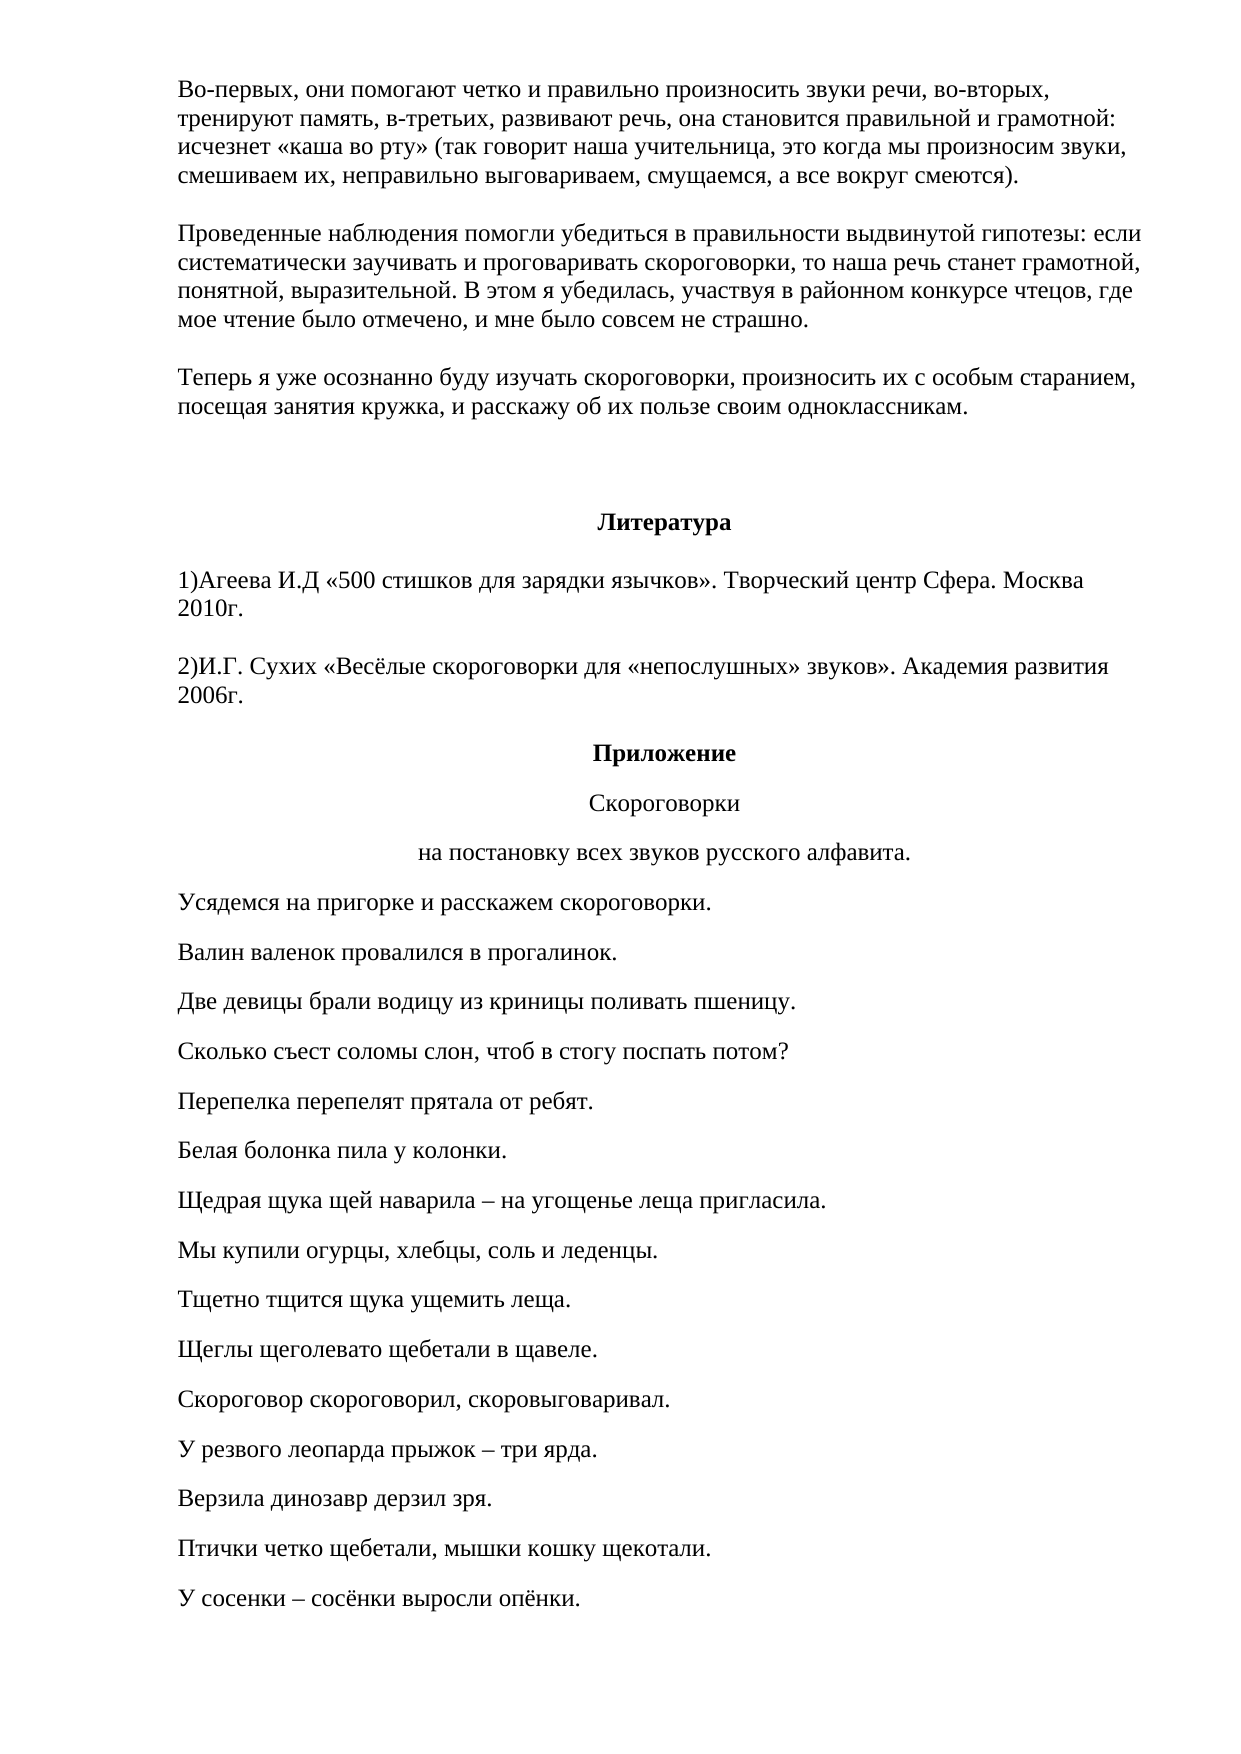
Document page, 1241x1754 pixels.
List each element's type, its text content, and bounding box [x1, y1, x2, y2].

text Проведенные наблюдения помогли убедиться в правильности выдвинутой гипотезы: если систематически заучивать и проговаривать скороговорки, то наша речь станет грамотной, понятной, выразительной. В этом я убедилась, участвуя в районном конкурсе чтецов, где мое чтение было отмечено, и мне было совсем не страшно. [177, 218, 1152, 333]
text У резвого леопарда прыжок – три ярда. [177, 1434, 1152, 1462]
text Приложение [177, 738, 1152, 767]
text У сосенки – сосёнки выросли опёнки. [177, 1583, 1152, 1611]
text Две девицы брали водицу из криницы поливать пшеницу. [177, 986, 1152, 1015]
text Верзила динозавр дерзил зря. [177, 1483, 1152, 1512]
text 1)Агеева И.Д «500 стишков для зарядки язычков». Творческий центр Сфера. Москва 2010г. [177, 565, 1152, 622]
text Тщетно тщится щука ущемить леща. [177, 1284, 1152, 1313]
text Литература [177, 507, 1152, 536]
text Валин валенок провалился в прогалинок. [177, 937, 1152, 966]
text Скороговор скороговорил, скоровыговаривал. [177, 1384, 1152, 1413]
text Перепелка перепелят прятала от ребят. [177, 1086, 1152, 1114]
text Птички четко щебетали, мышки кошку щекотали. [177, 1533, 1152, 1562]
text Теперь я уже осознанно буду изучать скороговорки, произносить их с особым старанием, посещая занятия кружка, и расскажу об их пользе своим одноклассникам. [177, 362, 1152, 420]
text Мы купили огурцы, хлебцы, соль и леденцы. [177, 1235, 1152, 1264]
text Щедрая щука щей наварила – на угощенье леща пригласила. [177, 1185, 1152, 1214]
text Щеглы щеголевато щебетали в щавеле. [177, 1334, 1152, 1363]
text Во-первых, они помогают четко и правильно произносить звуки речи, во-вторых, тренируют память, в-третьих, развивают речь, она становится правильной и грамотной: исчезнет «каша во рту» (так говорит наша учительница, это когда мы произносим звуки, смешиваем их, неправильно выговариваем, смущаемся, а все вокруг смеются). [177, 74, 1152, 189]
text Белая болонка пила у колонки. [177, 1136, 1152, 1164]
text Усядемся на пригорке и расскажем скороговорки. [177, 887, 1152, 916]
text на постановку всех звуков русского алфавита. [177, 837, 1152, 866]
text 2)И.Г. Сухих «Весёлые скороговорки для «непослушных» звуков». Академия развития 2006г. [177, 651, 1152, 709]
text Сколько съест соломы слон, чтоб в стогу поспать потом? [177, 1036, 1152, 1065]
text Скороговорки [177, 788, 1152, 816]
